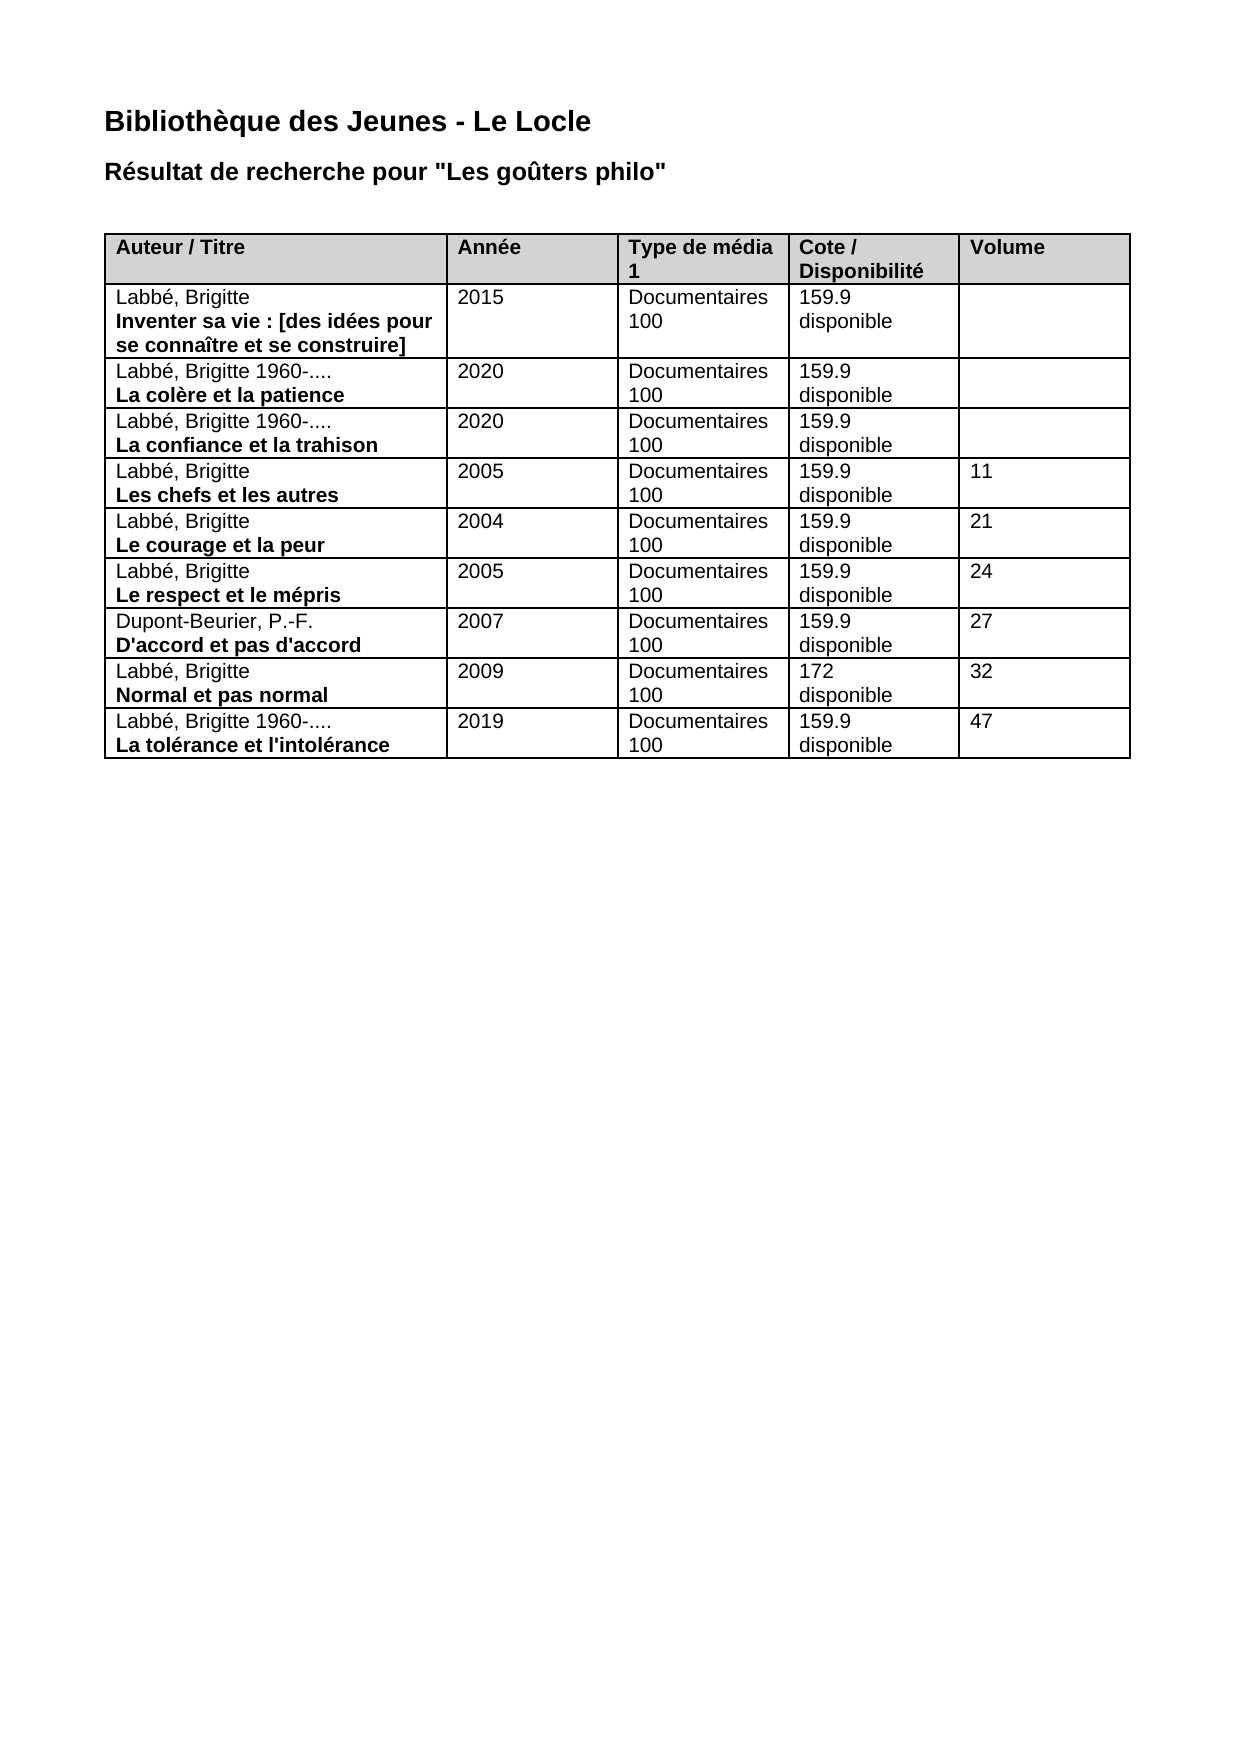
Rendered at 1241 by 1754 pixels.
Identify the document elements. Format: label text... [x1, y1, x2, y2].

table_header Type de média 1 [619, 235, 788, 283]
table_header Auteur / Titre [106, 235, 446, 283]
table_cell Documentaires 100 [619, 559, 788, 607]
text Bibliothèque des Jeunes - Le Locle [104, 104, 1136, 138]
table_cell 159.9 disponible [790, 285, 958, 357]
text Résultat de recherche pour "Les goûters philo" [104, 156, 1136, 185]
table_cell Labbé, Brigitte 1960-.... La tolérance et l'intolérance [106, 709, 446, 757]
table_cell 172 disponible [790, 659, 958, 707]
table_cell Labbé, Brigitte Normal et pas normal [106, 659, 446, 707]
table_cell 159.9 disponible [790, 509, 958, 557]
table_cell Documentaires 100 [619, 285, 788, 357]
table_cell Labbé, Brigitte Le courage et la peur [106, 509, 446, 557]
table_cell 2009 [448, 659, 617, 707]
table_cell Labbé, Brigitte Le respect et le mépris [106, 559, 446, 607]
table_cell Labbé, Brigitte Les chefs et les autres [106, 459, 446, 507]
table_header Cote / Disponibilité [790, 235, 958, 283]
table_cell 24 [960, 559, 1129, 607]
table_cell 159.9 disponible [790, 359, 958, 407]
table_cell Documentaires 100 [619, 609, 788, 657]
table_cell 159.9 disponible [790, 609, 958, 657]
table_cell Labbé, Brigitte 1960-.... La confiance et la trahison [106, 409, 446, 457]
table_cell 11 [960, 459, 1129, 507]
table_cell 159.9 disponible [790, 459, 958, 507]
table_cell Dupont-Beurier, P.-F. D'accord et pas d'accord [106, 609, 446, 657]
table_cell 2015 [448, 285, 617, 357]
table_cell Documentaires 100 [619, 709, 788, 757]
table_cell 32 [960, 659, 1129, 707]
table_cell 47 [960, 709, 1129, 757]
table_cell 21 [960, 509, 1129, 557]
table_cell [960, 409, 1129, 457]
table_cell Labbé, Brigitte Inventer sa vie : [des idées pour se connaître et se construire] [106, 285, 446, 357]
table_cell 27 [960, 609, 1129, 657]
table_cell 2005 [448, 559, 617, 607]
table_cell Documentaires 100 [619, 509, 788, 557]
table_cell 2019 [448, 709, 617, 757]
table_cell 2020 [448, 359, 617, 407]
table_cell 2020 [448, 409, 617, 457]
table_cell 159.9 disponible [790, 709, 958, 757]
table_cell Documentaires 100 [619, 359, 788, 407]
table_cell 2007 [448, 609, 617, 657]
table_cell Documentaires 100 [619, 409, 788, 457]
table_cell Documentaires 100 [619, 659, 788, 707]
table_cell 2005 [448, 459, 617, 507]
table_cell [960, 285, 1129, 357]
table_cell Labbé, Brigitte 1960-.... La colère et la patience [106, 359, 446, 407]
table_header Volume [960, 235, 1129, 283]
table_cell [960, 359, 1129, 407]
table_cell 159.9 disponible [790, 409, 958, 457]
table_header Année [448, 235, 617, 283]
table_cell Documentaires 100 [619, 459, 788, 507]
table_cell 159.9 disponible [790, 559, 958, 607]
table_cell 2004 [448, 509, 617, 557]
